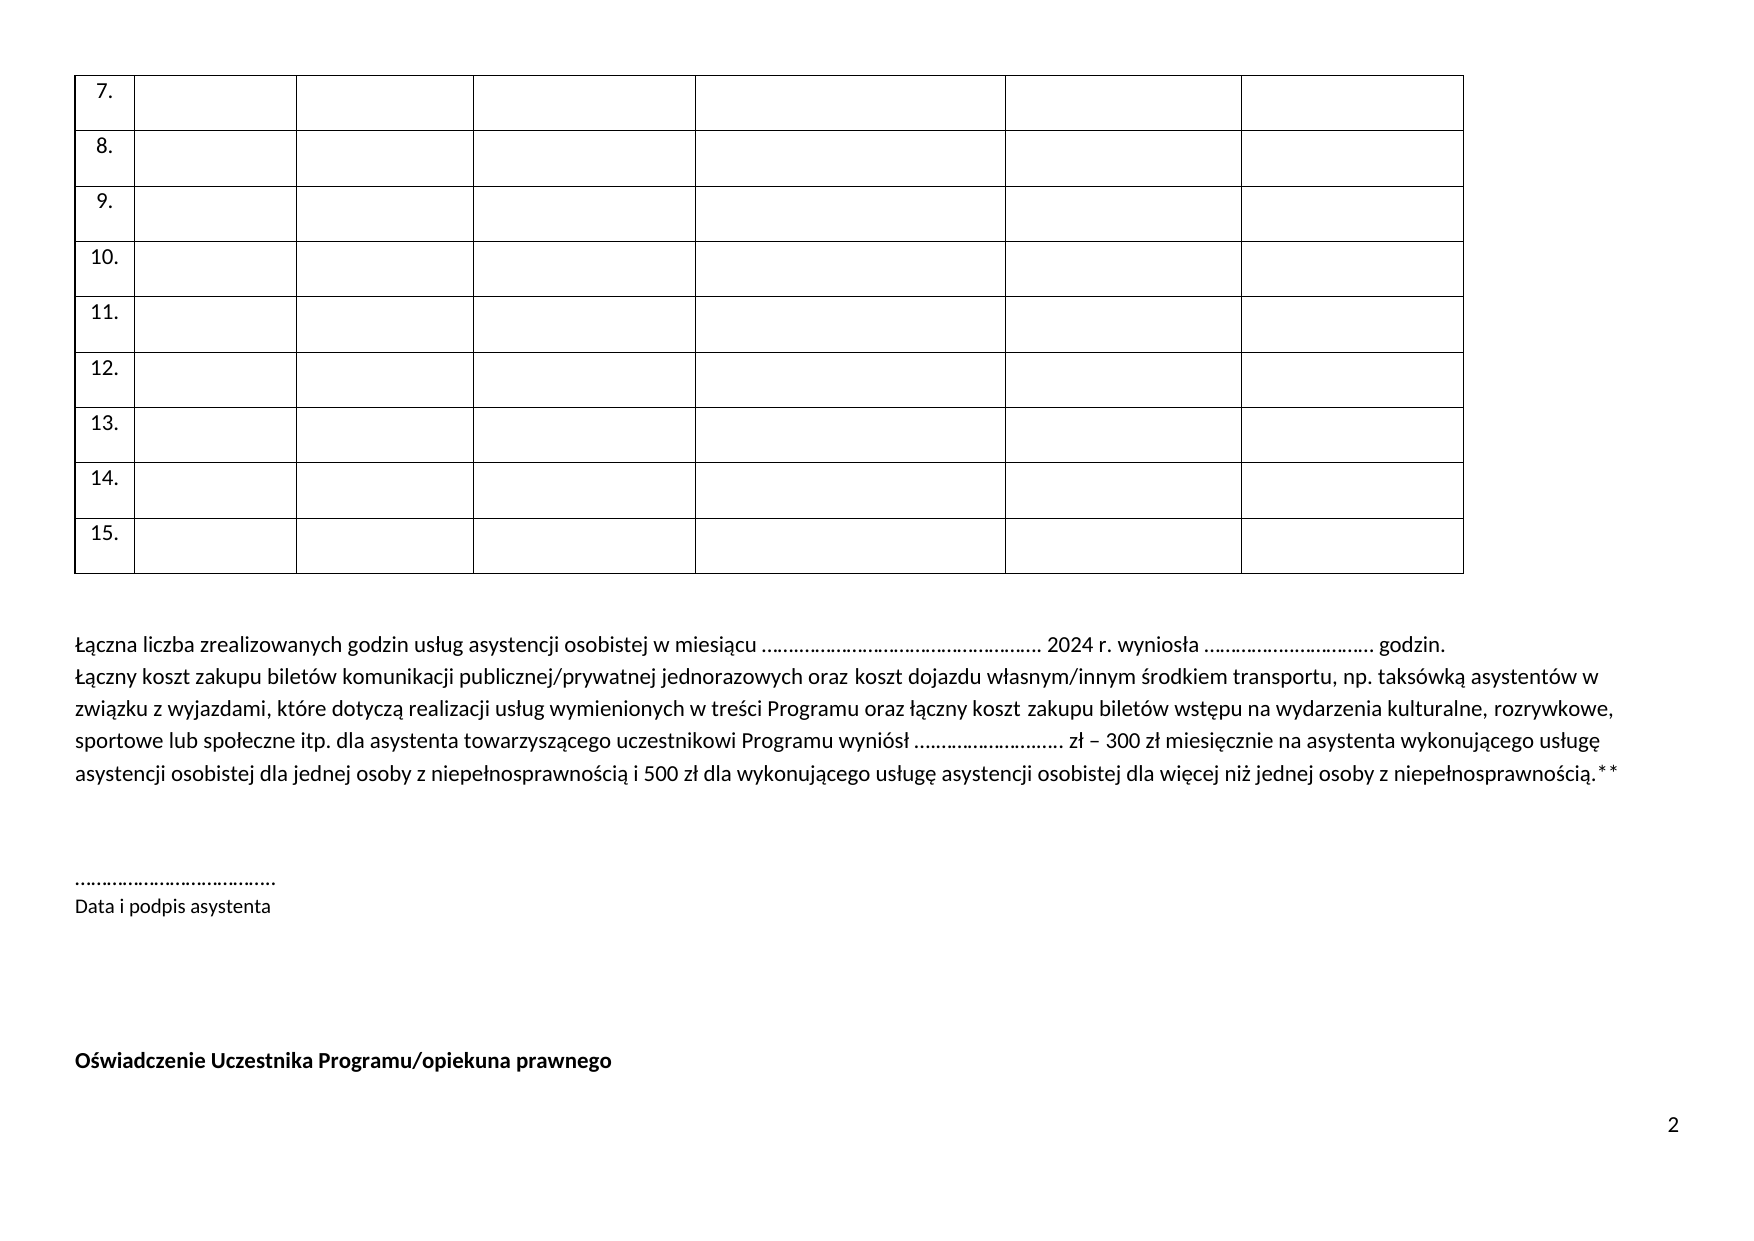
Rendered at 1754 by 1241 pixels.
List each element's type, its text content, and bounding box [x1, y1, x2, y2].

table_cell [1006, 353, 1241, 407]
text ……………………………….. [75, 863, 1679, 891]
table_cell [1242, 463, 1463, 517]
table_cell [1242, 519, 1463, 573]
table_cell [1006, 519, 1241, 573]
table_cell [135, 353, 296, 407]
table_cell 15. [76, 519, 134, 573]
table_cell 11. [76, 297, 134, 352]
table_cell [1006, 187, 1241, 241]
table_cell [474, 353, 695, 407]
table_cell [696, 131, 1005, 186]
table_cell [1242, 297, 1463, 352]
table_cell [1006, 408, 1241, 462]
table_cell [696, 76, 1005, 130]
table_cell [1006, 242, 1241, 296]
table_cell [297, 408, 473, 462]
table_cell [1006, 76, 1241, 130]
table_cell [297, 131, 473, 186]
table_cell [696, 408, 1005, 462]
table_cell [474, 519, 695, 573]
table_cell [474, 187, 695, 241]
table_cell [474, 408, 695, 462]
table_cell [1242, 187, 1463, 241]
table_cell [135, 297, 296, 352]
table_cell [696, 519, 1005, 573]
text Data i podpis asystenta [75, 893, 1679, 919]
table_cell [297, 353, 473, 407]
table_cell [474, 463, 695, 517]
table_cell 12. [76, 353, 134, 407]
text Oświadczenie Uczestnika Programu/opiekuna prawnego [75, 1046, 1679, 1074]
table_cell [297, 463, 473, 517]
table_cell [1242, 353, 1463, 407]
table_cell [135, 519, 296, 573]
table_cell [297, 297, 473, 352]
table_cell [297, 519, 473, 573]
table_cell [474, 297, 695, 352]
table_cell [696, 187, 1005, 241]
table_cell [696, 463, 1005, 517]
table_cell [474, 242, 695, 296]
table_cell [297, 76, 473, 130]
table_cell [696, 242, 1005, 296]
table_cell [696, 297, 1005, 352]
table_cell 13. [76, 408, 134, 462]
text Łączny koszt zakupu biletów komunikacji publicznej/prywatnej jednorazowych oraz koszt dojazdu własnym/innym środkiem transportu, np. taksówką asystentów w związku z wyjazdami, które dotyczą realizacji usług wymienionych w treści Programu oraz łączny koszt zakupu biletów wstępu na wydarzenia kulturalne, rozrywkowe, sportowe lub społeczne itp. dla asystenta towarzyszącego uczestnikowi Programu wyniósł ….……………….….. zł ‒ 300 zł miesięcznie na asystenta wykonującego usługę asystencji osobistej dla jednej osoby z niepełnosprawnością i 500 zł dla wykonującego usługę asystencji osobistej dla więcej niż jednej osoby z niepełnosprawnością.** [75, 662, 1652, 787]
table_cell [297, 187, 473, 241]
table_cell [1006, 131, 1241, 186]
table_cell [135, 76, 296, 130]
table_cell 9. [76, 187, 134, 241]
text Łączna liczba zrealizowanych godzin usług asystencji osobistej w miesiącu …….………………………………………. 2024 r. wyniosła ……………..…………… godzin. [75, 630, 1652, 658]
table_cell [1006, 297, 1241, 352]
table_cell 14. [76, 463, 134, 517]
table_cell [135, 463, 296, 517]
table_cell [135, 131, 296, 186]
table_cell [135, 187, 296, 241]
table_cell [1242, 131, 1463, 186]
table_cell [474, 76, 695, 130]
table_cell [135, 242, 296, 296]
table_cell [1242, 242, 1463, 296]
table_cell [1242, 408, 1463, 462]
table_cell 10. [76, 242, 134, 296]
table_cell [474, 131, 695, 186]
table_cell 7. [76, 76, 134, 130]
table_cell [696, 353, 1005, 407]
table_cell [297, 242, 473, 296]
table_cell [1006, 463, 1241, 517]
table_cell [1242, 76, 1463, 130]
table_cell 8. [76, 131, 134, 186]
table_cell [135, 408, 296, 462]
